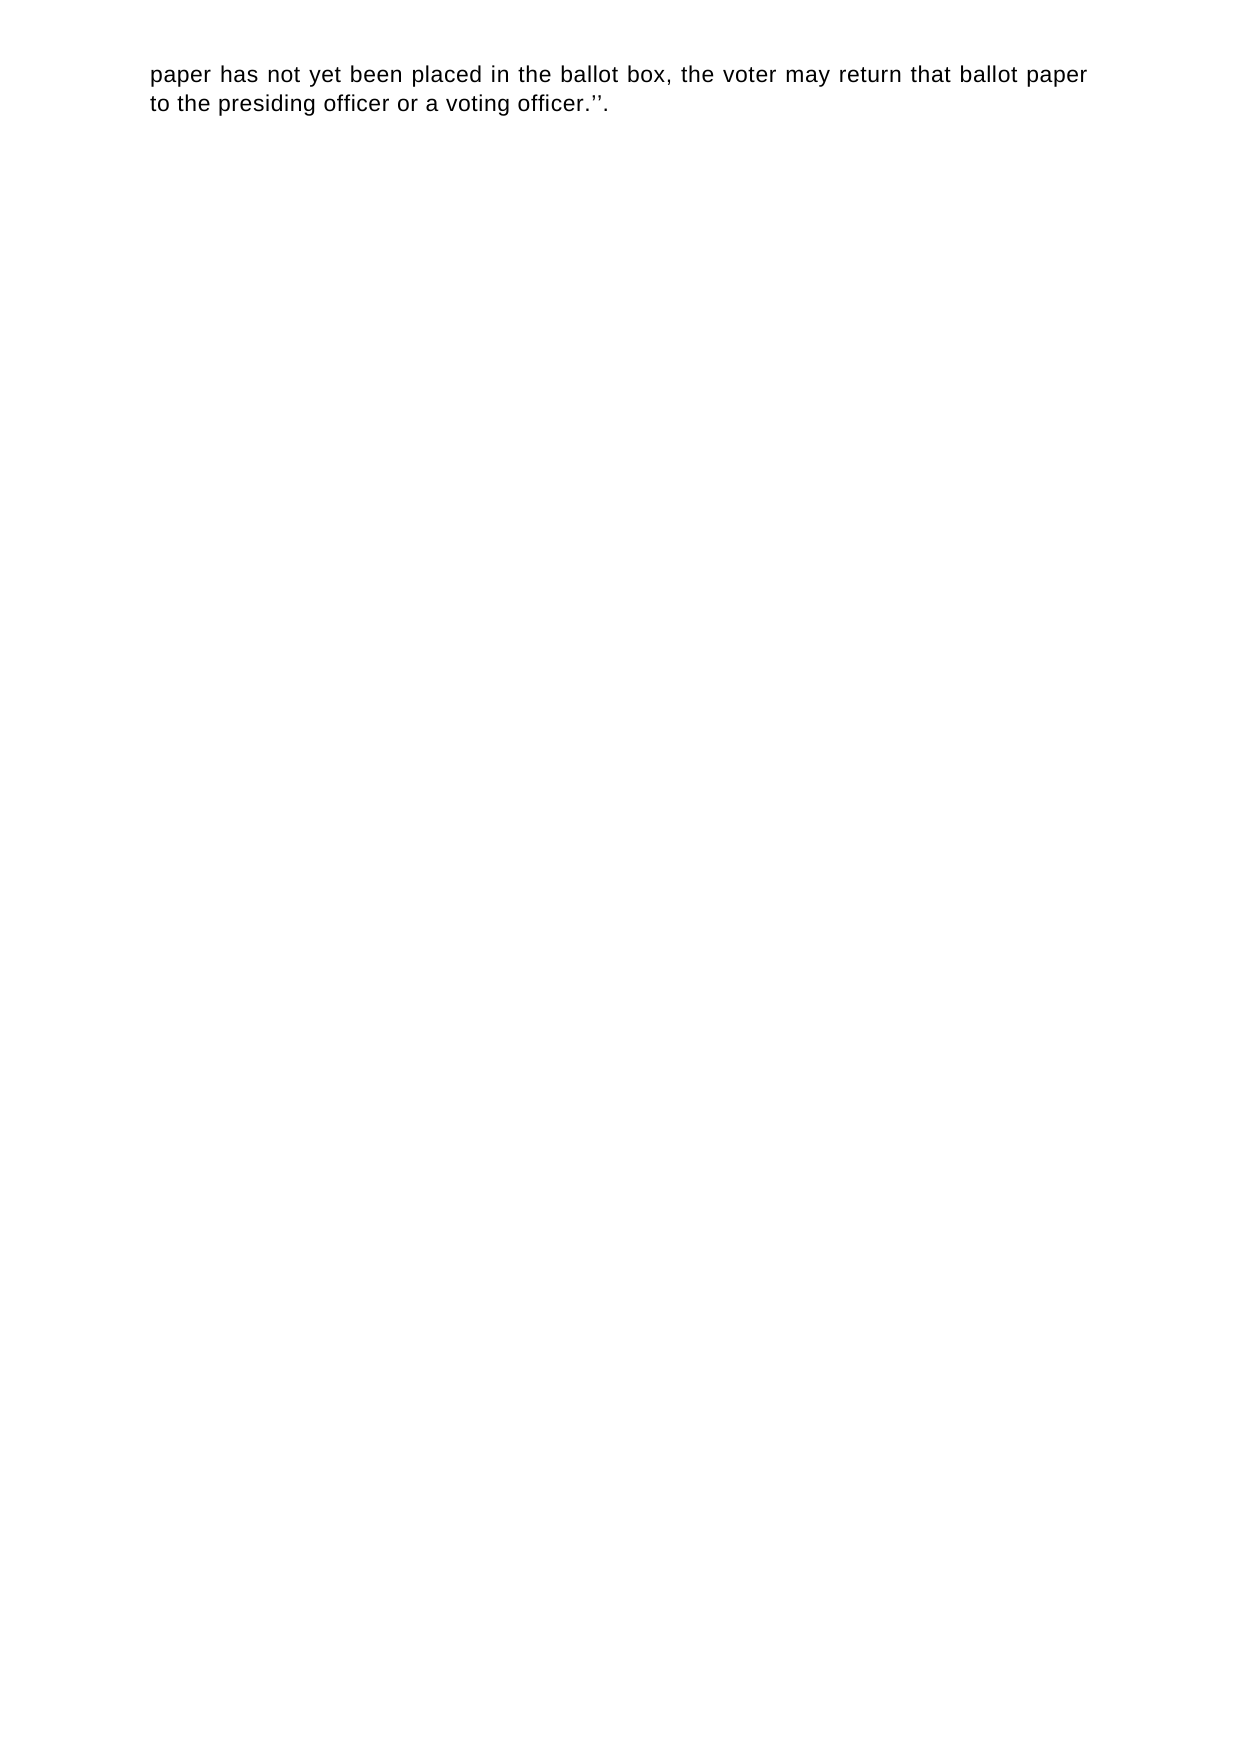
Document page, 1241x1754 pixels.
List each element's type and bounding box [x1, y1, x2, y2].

text [150, 59, 1090, 117]
